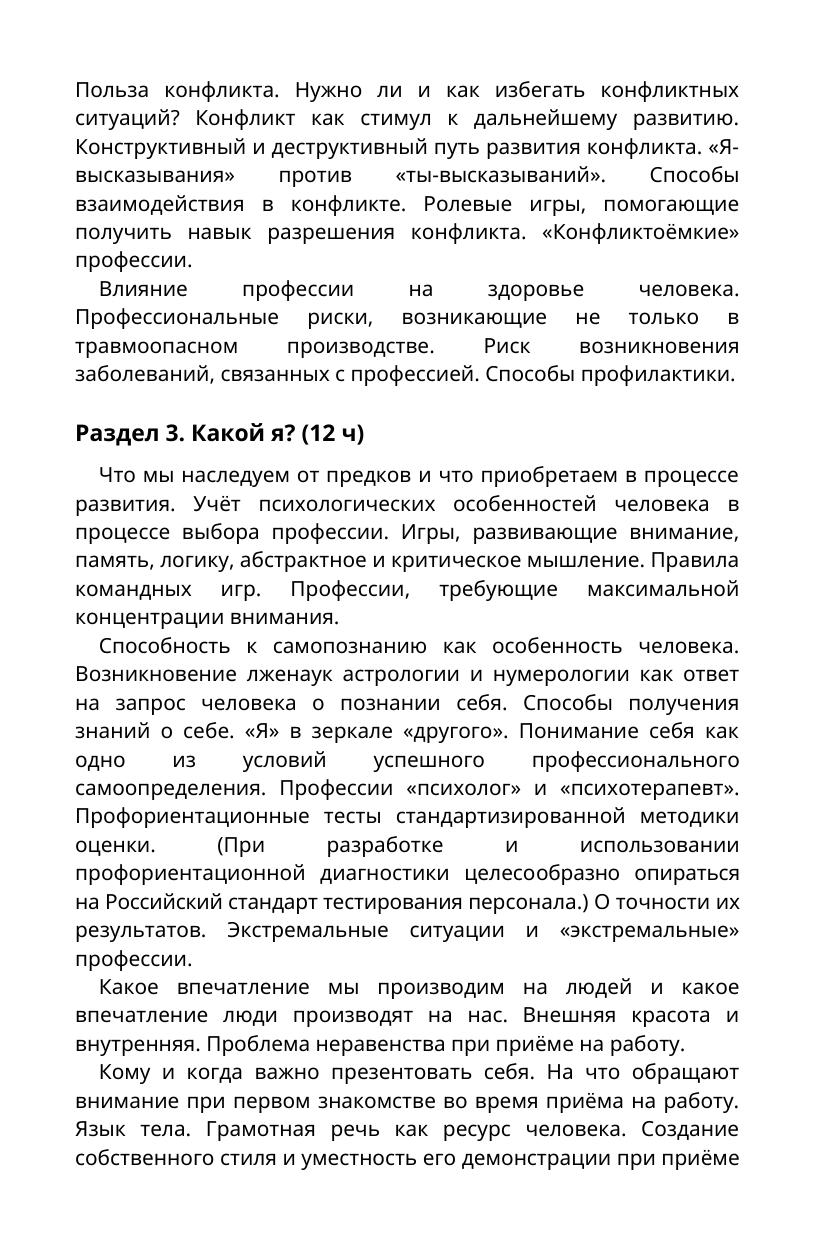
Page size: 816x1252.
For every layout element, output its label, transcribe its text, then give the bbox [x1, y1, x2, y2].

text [75, 1057, 740, 1171]
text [75, 75, 740, 274]
text Влияние профессии на здоровье человека. Профессиональные риски, возникающие не только в травмоопасном производстве. Риск возникновения заболеваний, связанных с профессией. Способы профилактики. [75, 274, 740, 388]
text Раздел 3. Какой я? (12 ч) [75, 417, 740, 448]
text Что мы наследуем от предков и что приобретаем в процессе развития. Учёт психологических особенностей человека в процессе выбора профессии. Игры, развивающие внимание, память, логику, абстрактное и критическое мышление. Правила командных игр. Профессии, требующие максимальной концентрации внимания. [75, 460, 740, 631]
text Какое впечатление мы производим на людей и какое впечатление люди производят на нас. Внешняя красота и внутренняя. Проблема неравенства при приёме на работу. [75, 972, 740, 1057]
text Способность к самопознанию как особенность человека. Возникновение лженаук астрологии и нумерологии как ответ на запрос человека о познании себя. Способы получения знаний о себе. «Я» в зеркале «другого». Понимание себя как одно из условий успешного профессионального самоопределения. Профессии «психолог» и «психотерапевт». Профориентационные тесты стандартизированной методики оценки. (При разработке и использовании профориентационной диагностики целесо­образно опираться на Российский стандарт тестирования персонала.) О точности их результатов. Экстремальные ситуации и «экстремальные» профессии. [75, 631, 740, 972]
